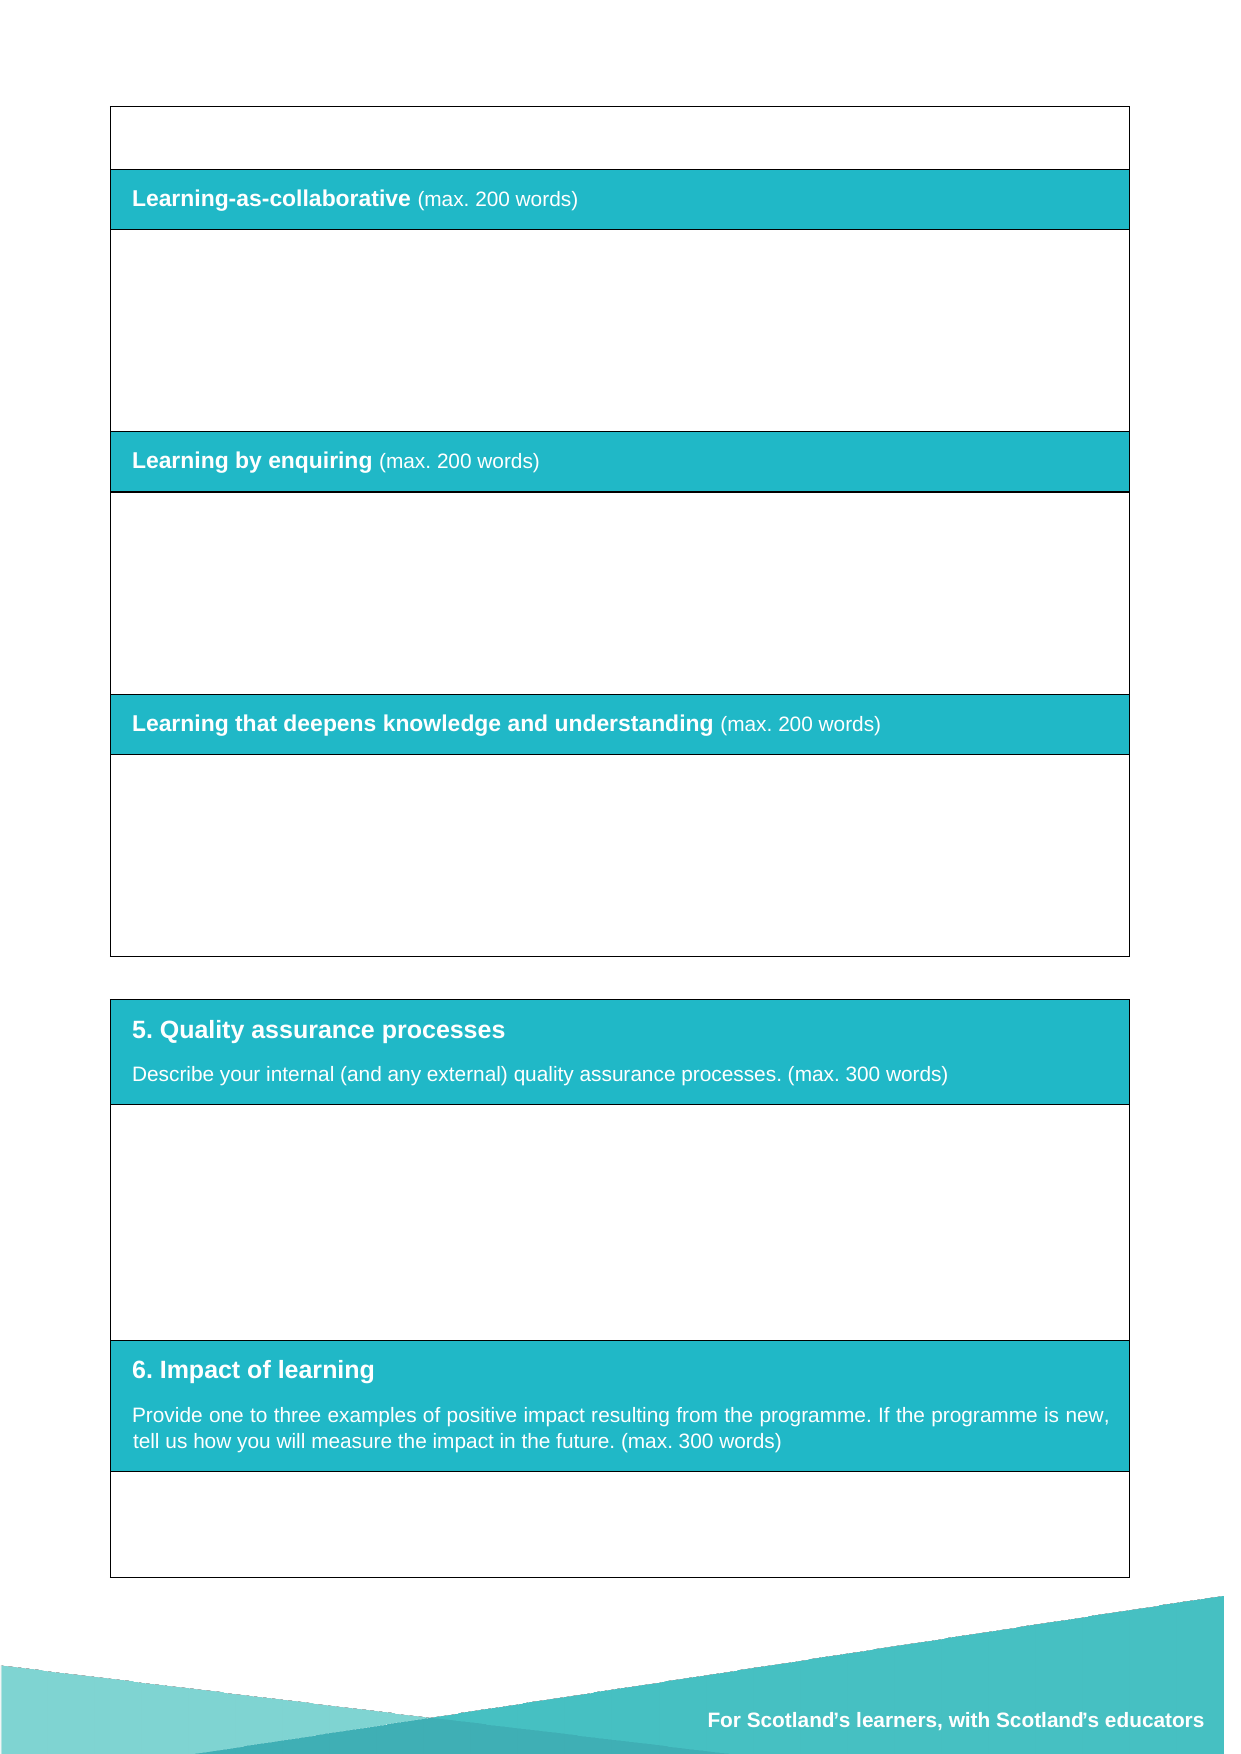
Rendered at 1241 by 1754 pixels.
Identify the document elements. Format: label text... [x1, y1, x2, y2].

table_cell [111, 107, 1129, 169]
table_cell [111, 1105, 1129, 1339]
table_cell [111, 230, 1129, 431]
table_cell [111, 493, 1129, 694]
table_cell Learning by enquiring (max. 200 words) [111, 432, 1129, 491]
table_header 5. Quality assurance processes Describe your internal (and any external) quality assurance processes. (max. 300 words) [111, 1000, 1129, 1104]
table_cell Learning-as-collaborative (max. 200 words) [111, 170, 1129, 229]
table_cell [111, 1472, 1129, 1577]
table_cell Learning that deepens knowledge and understanding (max. 200 words) [111, 695, 1129, 754]
table_cell 6. Impact of learning Provide one to three examples of positive impact resulting from the programme. If the programme is new, tell us how you will measure the impact in the future. (max. 300 words) [111, 1341, 1129, 1471]
table_cell [111, 755, 1129, 956]
picture [0, 1595, 1224, 1754]
